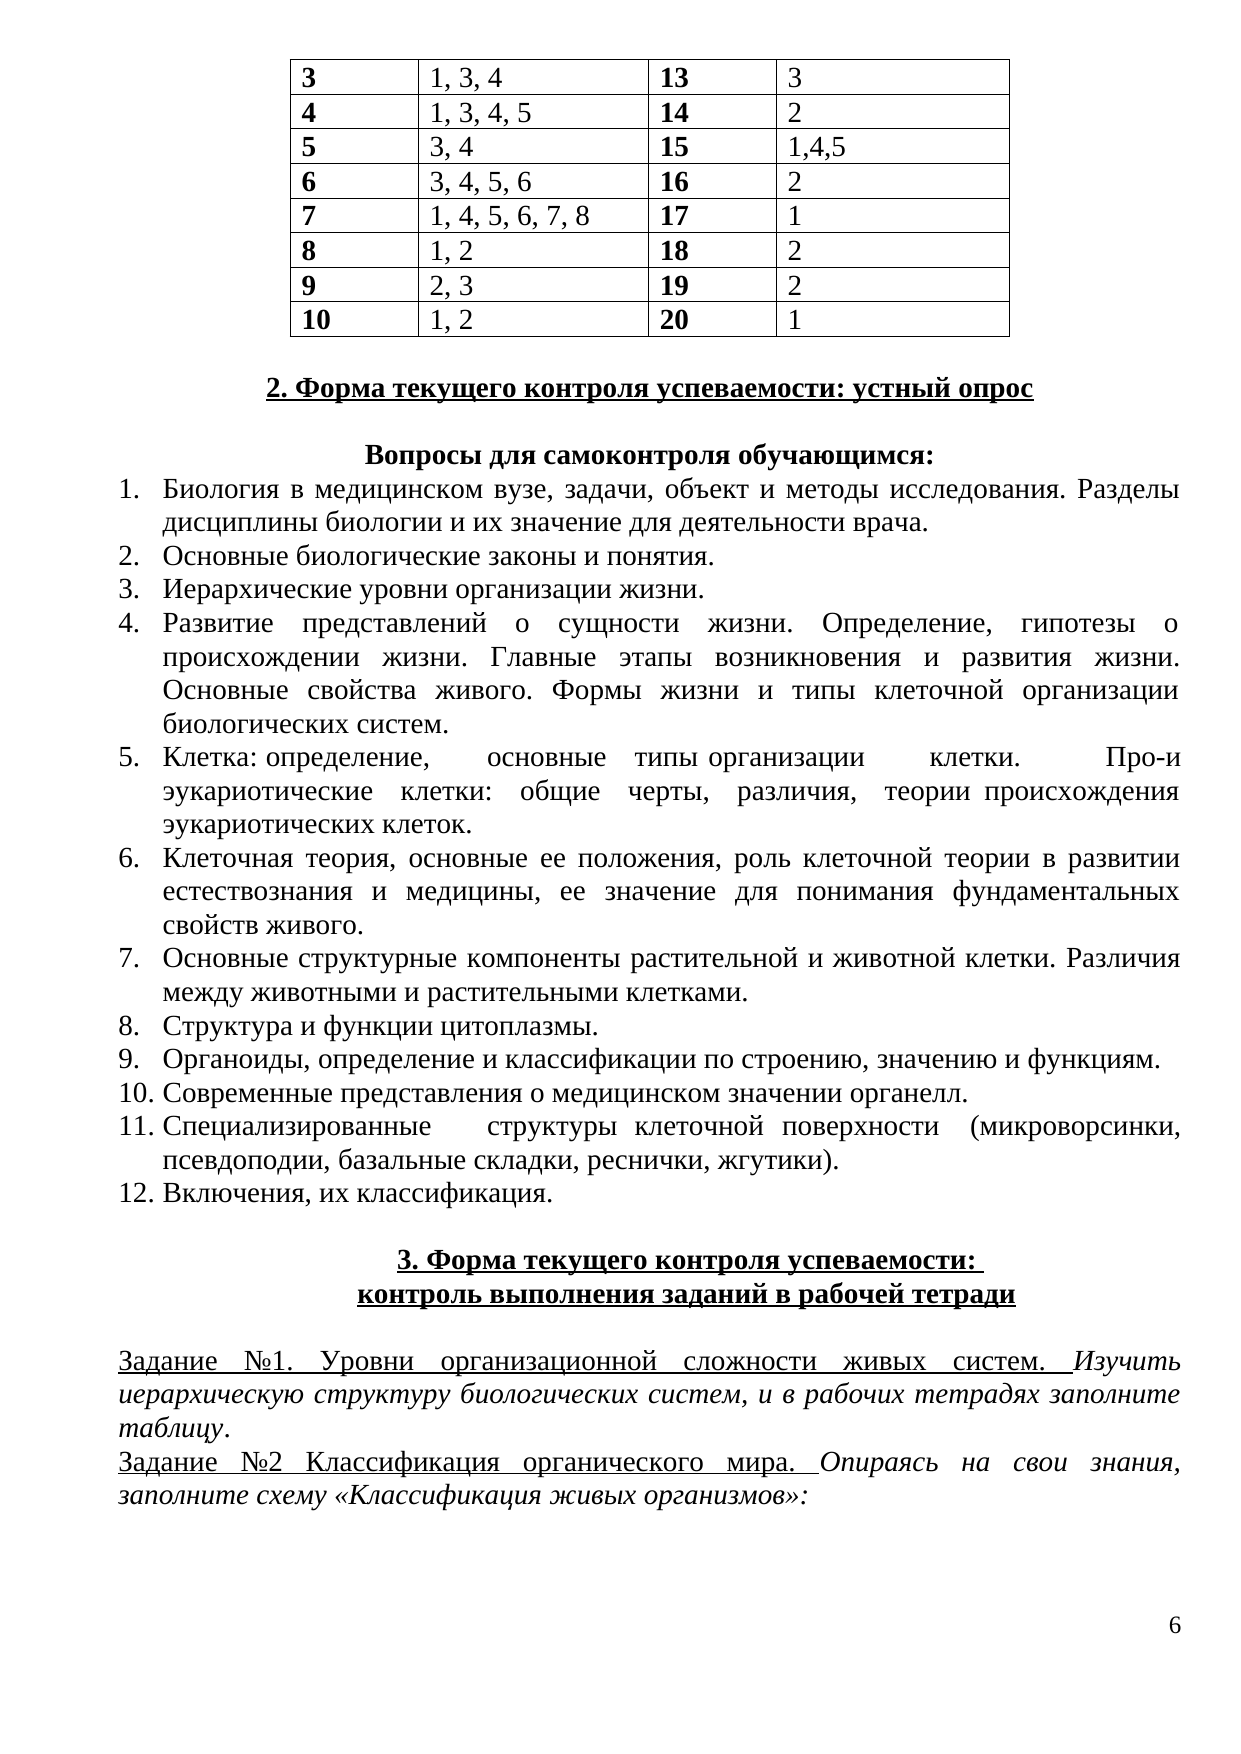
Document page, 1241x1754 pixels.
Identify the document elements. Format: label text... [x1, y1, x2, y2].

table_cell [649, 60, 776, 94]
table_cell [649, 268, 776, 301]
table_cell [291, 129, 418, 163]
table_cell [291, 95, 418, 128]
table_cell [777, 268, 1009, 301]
text Задание №1. Уровни организационной сложности живых систем. Изучить иерархическую структуру биологических систем, и в рабочих тетрадях заполните таблицу. [118, 1343, 1181, 1444]
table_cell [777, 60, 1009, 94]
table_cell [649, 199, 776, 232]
list Органоиды, определение и классификации по строению, значению и функциям. [118, 1041, 1181, 1075]
list Основные биологические законы и понятия. [118, 538, 1181, 572]
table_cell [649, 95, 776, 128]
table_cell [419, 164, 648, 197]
list Специализированные структуры клеточной поверхности (микроворсинки, псевдоподии, базальные складки, реснички, жгутики). [118, 1108, 1181, 1175]
text контроль выполнения заданий в рабочей тетради [118, 1276, 1181, 1309]
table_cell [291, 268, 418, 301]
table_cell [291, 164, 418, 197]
list Основные структурные компоненты растительной и животной клетки. Различия между животными и растительными клетками. [118, 941, 1181, 1008]
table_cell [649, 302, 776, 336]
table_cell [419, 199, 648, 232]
list Включения, их классификация. [118, 1175, 1181, 1209]
text 3. Форма текущего контроля успеваемости: [118, 1242, 1181, 1276]
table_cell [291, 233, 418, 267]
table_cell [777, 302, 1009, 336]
list Структура и функции цитоплазмы. [118, 1008, 1181, 1041]
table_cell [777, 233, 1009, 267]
list Клетка: определение, основные типы организации клетки. Про-и эукариотические клетки: общие черты, различия, теории происхождения эукариотических клеток. [118, 739, 1181, 840]
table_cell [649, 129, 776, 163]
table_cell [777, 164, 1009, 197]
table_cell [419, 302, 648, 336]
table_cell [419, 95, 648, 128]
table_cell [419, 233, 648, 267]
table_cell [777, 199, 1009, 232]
list Развитие представлений о сущности жизни. Определение, гипотезы о происхождении жизни. Главные этапы возникновения и развития жизни. Основные свойства живого. Формы жизни и типы клеточной организации биологических систем. [118, 605, 1181, 739]
text 2. Форма текущего контроля успеваемости: устный опрос [118, 370, 1181, 404]
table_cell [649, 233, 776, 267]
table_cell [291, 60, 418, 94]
text Вопросы для самоконтроля обучающимся: [118, 437, 1181, 471]
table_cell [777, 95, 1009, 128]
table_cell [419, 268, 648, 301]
list Биология в медицинском вузе, задачи, объект и методы исследования. Разделы дисциплины биологии и их значение для деятельности врача. [118, 471, 1181, 538]
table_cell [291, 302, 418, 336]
list Современные представления о медицинском значении органелл. [118, 1075, 1181, 1108]
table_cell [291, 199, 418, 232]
text Задание №2 Классификация органического мира. Опираясь на свои знания, заполните схему «Классификация живых организмов»: [118, 1444, 1181, 1511]
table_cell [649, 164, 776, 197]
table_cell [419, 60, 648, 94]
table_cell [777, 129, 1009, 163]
list Клеточная теория, основные ее положения, роль клеточной теории в развитии естествознания и медицины, ее значение для понимания фундаментальных свойств живого. [118, 840, 1181, 941]
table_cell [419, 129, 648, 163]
list Иерархические уровни организации жизни. [118, 572, 1181, 605]
